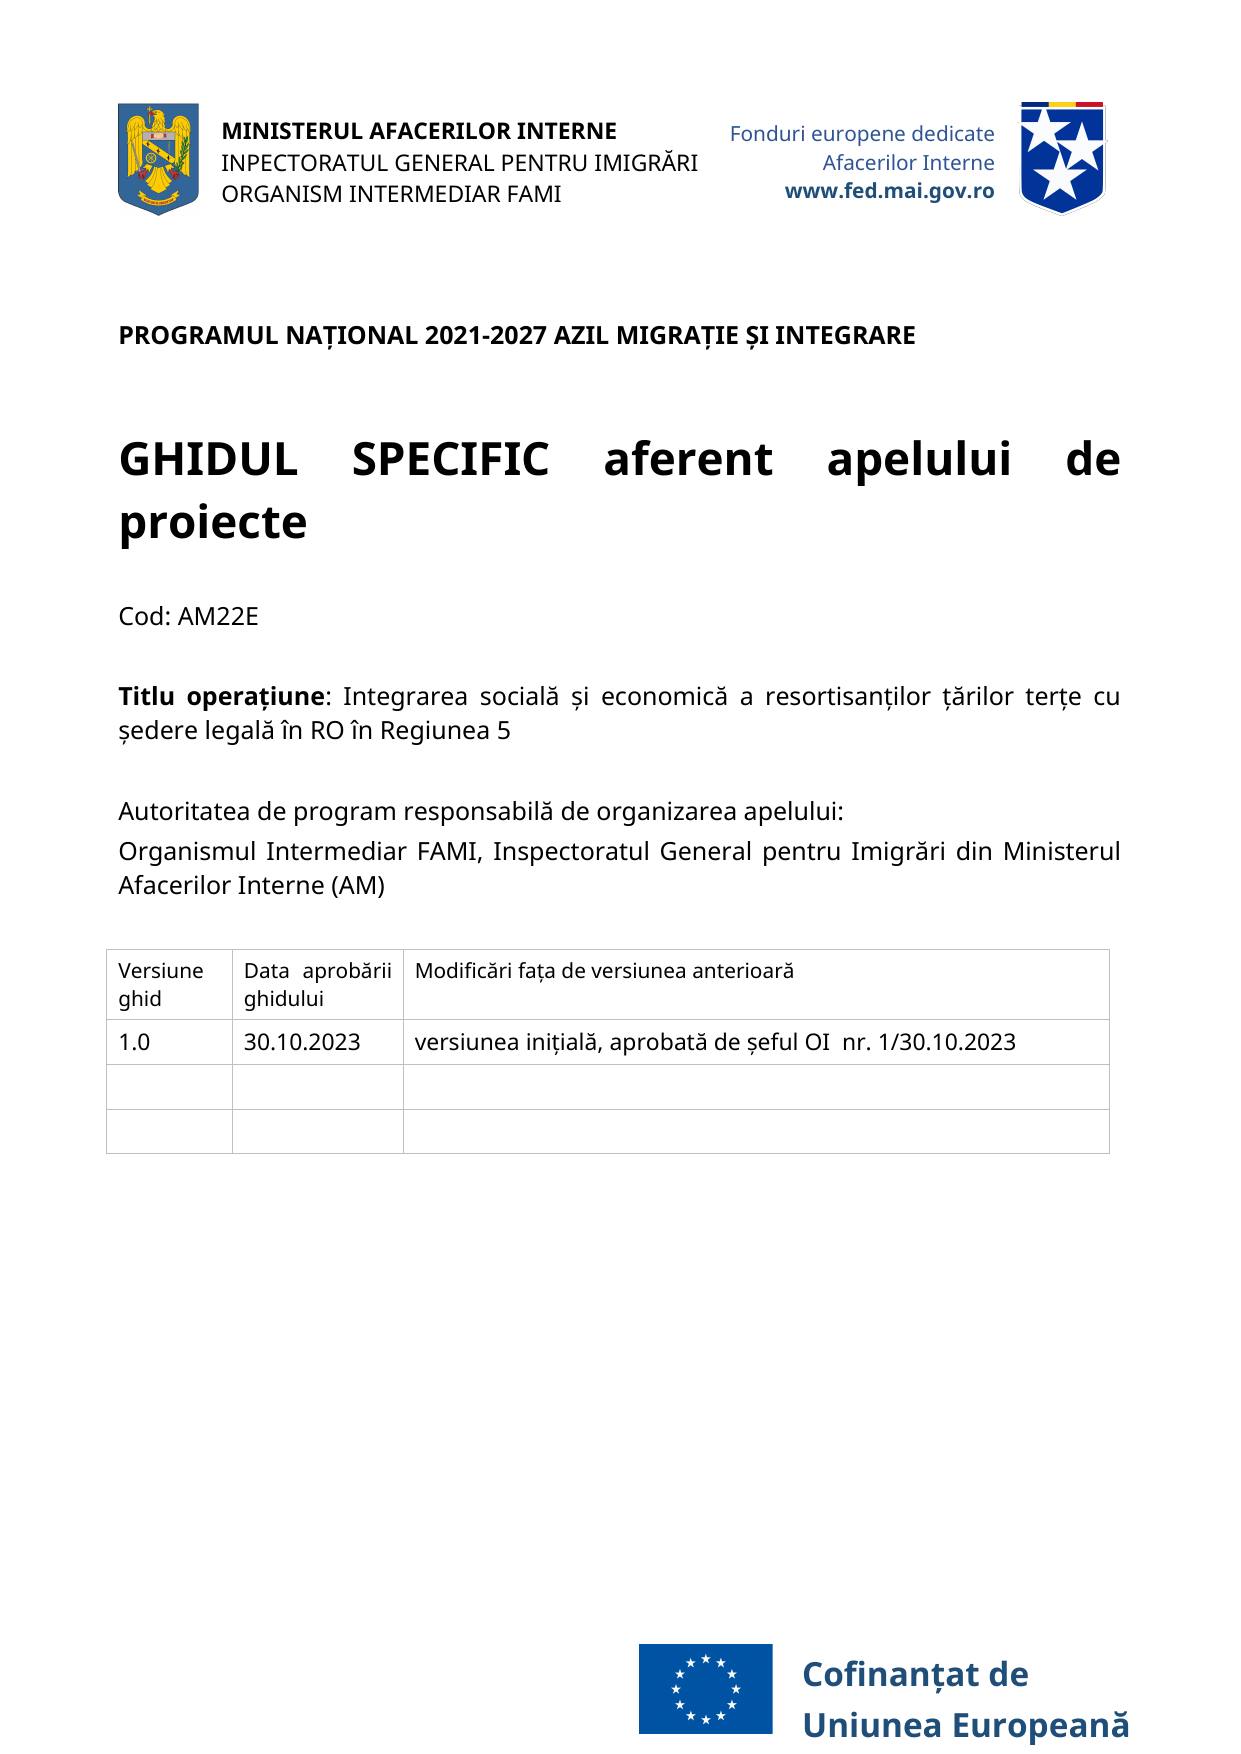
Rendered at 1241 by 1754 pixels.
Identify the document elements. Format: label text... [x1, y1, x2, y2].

text Titlu operațiune: Integrarea socială și economică a resortisanților țărilor terțe cu ședere legală în RO în Regiunea 5 [118, 679, 1122, 747]
table_header Versiune ghid [107, 950, 232, 1019]
table_cell [107, 1065, 232, 1108]
table_cell 1.0 [107, 1020, 232, 1064]
text Cod: AM22E [118, 598, 1122, 632]
table_cell [404, 1110, 1109, 1153]
text Autoritatea de program responsabilă de organizarea apelului: [118, 793, 1122, 828]
table_header Modificări fața de versiunea anterioară [404, 950, 1109, 1019]
table_header Data aprobării ghidului [233, 950, 403, 1019]
picture [639, 1644, 773, 1734]
text GHIDUL SPECIFIC aferent apelului de proiecte [118, 427, 1122, 552]
picture [1017, 102, 1109, 216]
table_cell [233, 1110, 403, 1153]
table_cell [107, 1110, 232, 1153]
text PROGRAMUL NAȚIONAL 2021-2027 AZIL MIGRAȚIE ȘI INTEGRARE [118, 318, 1122, 352]
table_cell [233, 1065, 403, 1108]
picture [118, 102, 199, 216]
table_cell 30.10.2023 [233, 1020, 403, 1064]
table_cell versiunea inițială, aprobată de șeful OI nr. 1/30.10.2023 [404, 1020, 1109, 1064]
text Organismul Intermediar FAMI, Inspectoratul General pentru Imigrări din Ministerul Afacerilor Interne (AM) [118, 834, 1122, 902]
table_cell [404, 1065, 1109, 1108]
